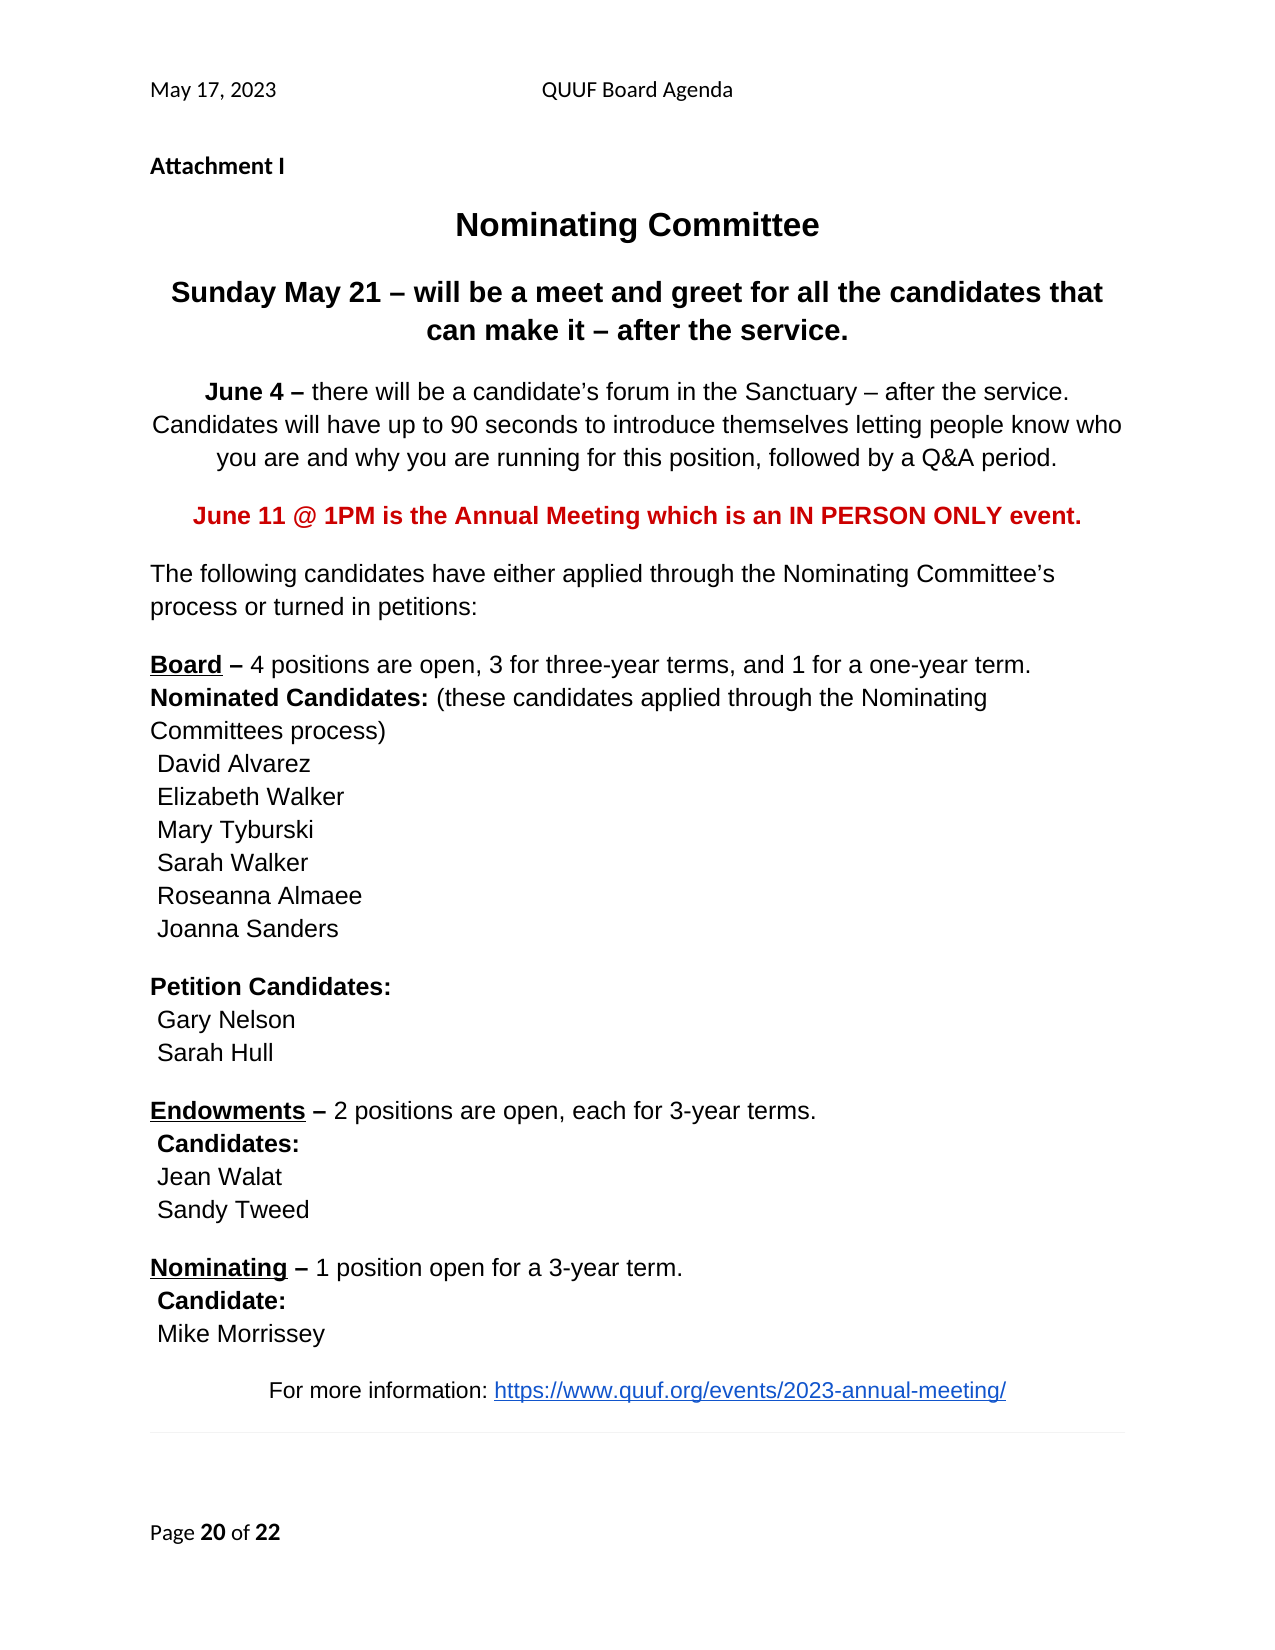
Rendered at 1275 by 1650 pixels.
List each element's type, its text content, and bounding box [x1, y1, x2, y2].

text Attachment I [150, 150, 1125, 181]
text June 4 – there will be a candidate’s forum in the Sanctuary – after the service. Candidates will have up to 90 seconds to introduce themselves letting people know who you are and why you are running for this position, followed by a Q&A period. [150, 377, 1125, 472]
text The following candidates have either applied through the Nominating Committee’s process or turned in petitions: [150, 559, 1125, 621]
text For more information: https://www.quuf.org/events/2023-annual-meeting/ [150, 1377, 1125, 1404]
text Sarah Hull [150, 1038, 1125, 1067]
text Nominating Committee [150, 206, 1125, 244]
text Nominating – 1 position open for a 3-year term. Candidate: Mike Morrissey [150, 1253, 1125, 1348]
text Petition Candidates: [150, 972, 1125, 1001]
text Sunday May 21 – will be a meet and greet for all the candidates that can make it – after the service. [150, 275, 1125, 347]
text Gary Nelson [150, 1005, 1125, 1034]
text Endowments – 2 positions are open, each for 3-year terms. Candidates: Jean Walat Sandy Tweed [150, 1096, 1125, 1224]
text June 11 @ 1PM is the Annual Meeting which is an IN PERSON ONLY event. [150, 501, 1125, 529]
text Board – 4 positions are open, 3 for three-year terms, and 1 for a one-year term. Nominated Candidates: (these candidates applied through the Nominating Committees process) David Alvarez Elizabeth Walker Mary Tyburski Sarah Walker Roseanna Almaee Joanna Sanders [150, 650, 1125, 943]
